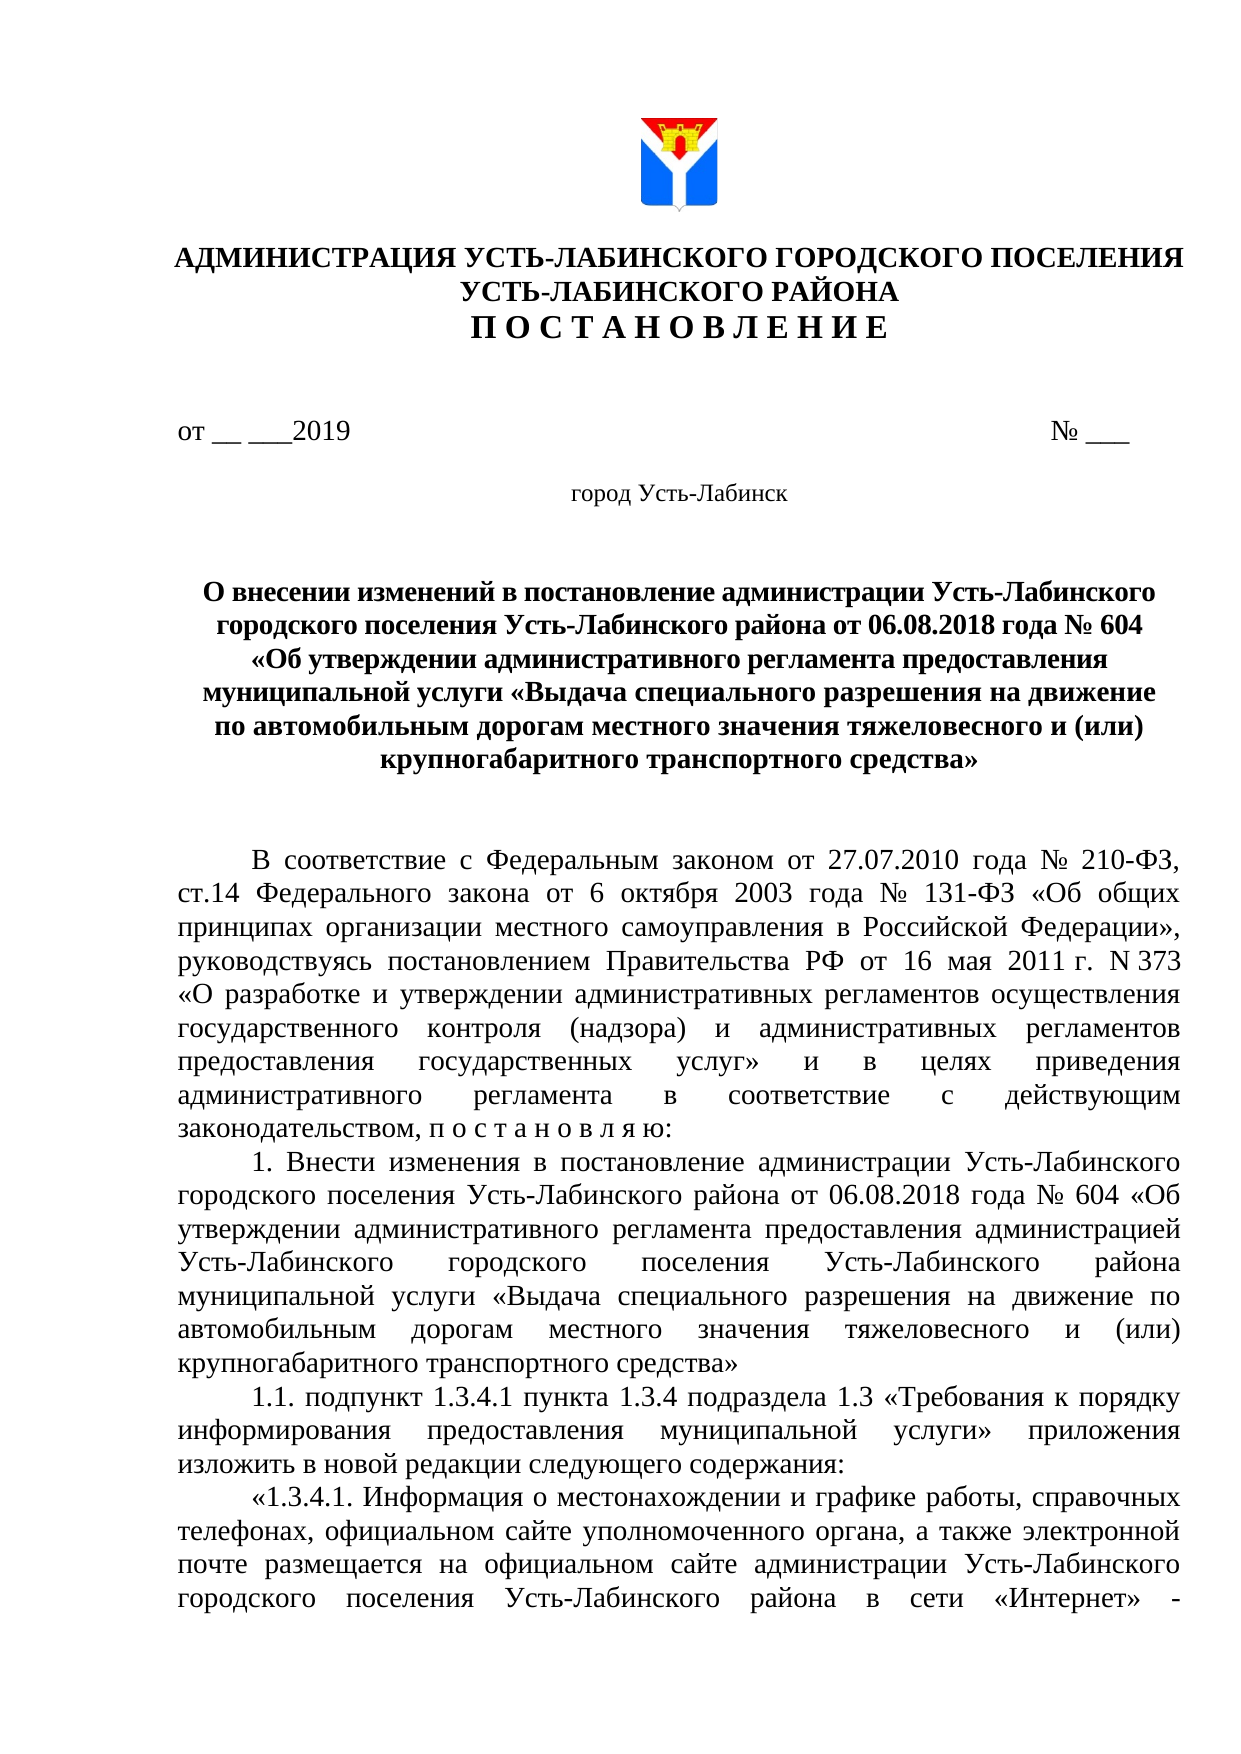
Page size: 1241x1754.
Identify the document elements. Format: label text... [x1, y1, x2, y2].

text от __ ___2019 № ___ [177, 413, 1181, 447]
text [177, 1479, 1181, 1613]
text УСТЬ-ЛАБИНСКОГО РАЙОНА [165, 274, 1193, 308]
text П О С Т А Н О В Л Е Н И Е [177, 308, 1181, 346]
text В соответствие с Федеральным законом от 27.07.2010 года № 210-ФЗ, ст.14 Федерального закона от 6 октября 2003 года № 131-ФЗ «Об общих принципах организации местного самоуправления в Российской Федерации», руководствуясь постановлением Правительства РФ от 16 мая 2011 г. N 373 «О разработке и утверждении административных регламентов осуществления государственного контроля (надзора) и административных регламентов предоставления государственных услуг» и в целях приведения административного регламента в соответствие с действующим законодательством, п о с т а н о в л я ю: [177, 842, 1181, 1144]
text О внесении изменений в постановление администрации Усть-Лабинского городского поселения Усть-Лабинского района от 06.08.2018 года № 604 «Об утверждении административного регламента предоставления муниципальной услуги «Выдача специального разрешения на движение по автомобильным дорогам местного значения тяжеловесного и (или) крупногабаритного транспортного средства» [195, 574, 1163, 775]
text город Усть-Лабинск [177, 478, 1181, 507]
picture [641, 118, 718, 212]
text АДМИНИСТРАЦИЯ УСТЬ-ЛАБИНСКОГО ГОРОДСКОГО ПОСЕЛЕНИЯ [165, 241, 1193, 274]
text 1.1. подпункт 1.3.4.1 пункта 1.3.4 подраздела 1.3 «Требования к порядку информирования предоставления муниципальной услуги» приложения изложить в новой редакции следующего содержания: [177, 1379, 1181, 1479]
text 1. Внести изменения в постановление администрации Усть-Лабинского городского поселения Усть-Лабинского района от 06.08.2018 года № 604 «Об утверждении административного регламента предоставления администрацией Усть-Лабинского городского поселения Усть-Лабинского района муниципальной услуги «Выдача специального разрешения на движение по автомобильным дорогам местного значения тяжеловесного и (или) крупногабаритного транспортного средства» [177, 1144, 1181, 1379]
